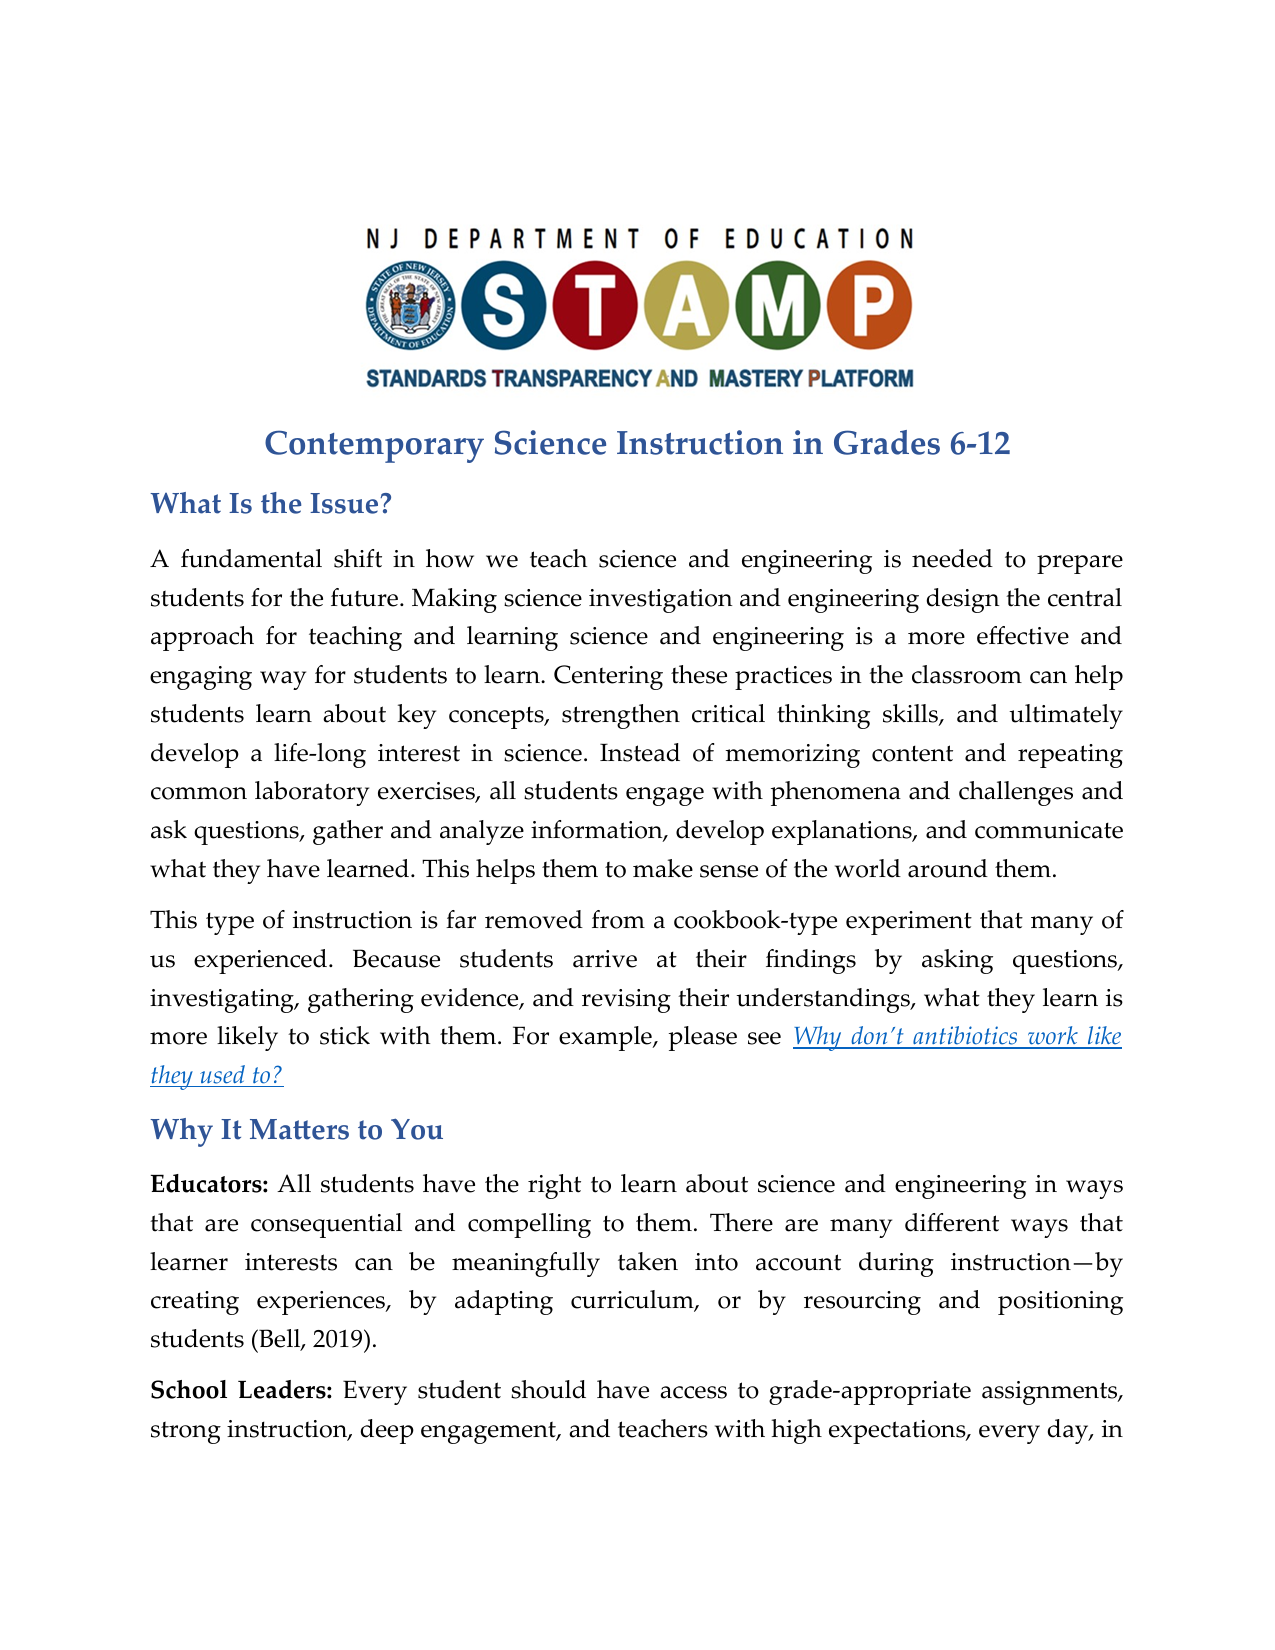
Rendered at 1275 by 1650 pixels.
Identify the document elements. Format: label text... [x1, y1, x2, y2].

subtitle Why It Matters to You [150, 1108, 1125, 1147]
text A fundamental shift in how we teach science and engineering is needed to prepare students for the future. Making science investigation and engineering design the central approach for teaching and learning science and engineering is a more effective and engaging way for students to learn. Centering these practices in the classroom can help students learn about key concepts, strengthen critical thinking skills, and ultimately develop a life-long interest in science. Instead of memorizing content and repeating common laboratory exercises, all students engage with phenomena and challenges and ask questions, gather and analyze information, develop explanations, and communicate what they have learned. This helps them to make sense of the world around them. [150, 541, 1125, 884]
picture [338, 213, 937, 402]
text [150, 1372, 1125, 1444]
text This type of instruction is far removed from a cookbook-type experiment that many of us experienced. Because students arrive at their findings by asking questions, investigating, gathering evidence, and revising their understandings, what they learn is more likely to stick with them. For example, please see Why don’t antibiotics work like they used to? [150, 902, 1125, 1091]
subtitle Contemporary Science Instruction in Grades 6-12 [150, 419, 1125, 464]
subtitle What Is the Issue? [150, 483, 1125, 522]
text Educators: All students have the right to learn about science and engineering in ways that are consequential and compelling to them. There are many different ways that learner interests can be meaningfully taken into account during instruction—by creating experiences, by adapting curriculum, or by resourcing and positioning students (Bell, 2019). [150, 1166, 1125, 1354]
